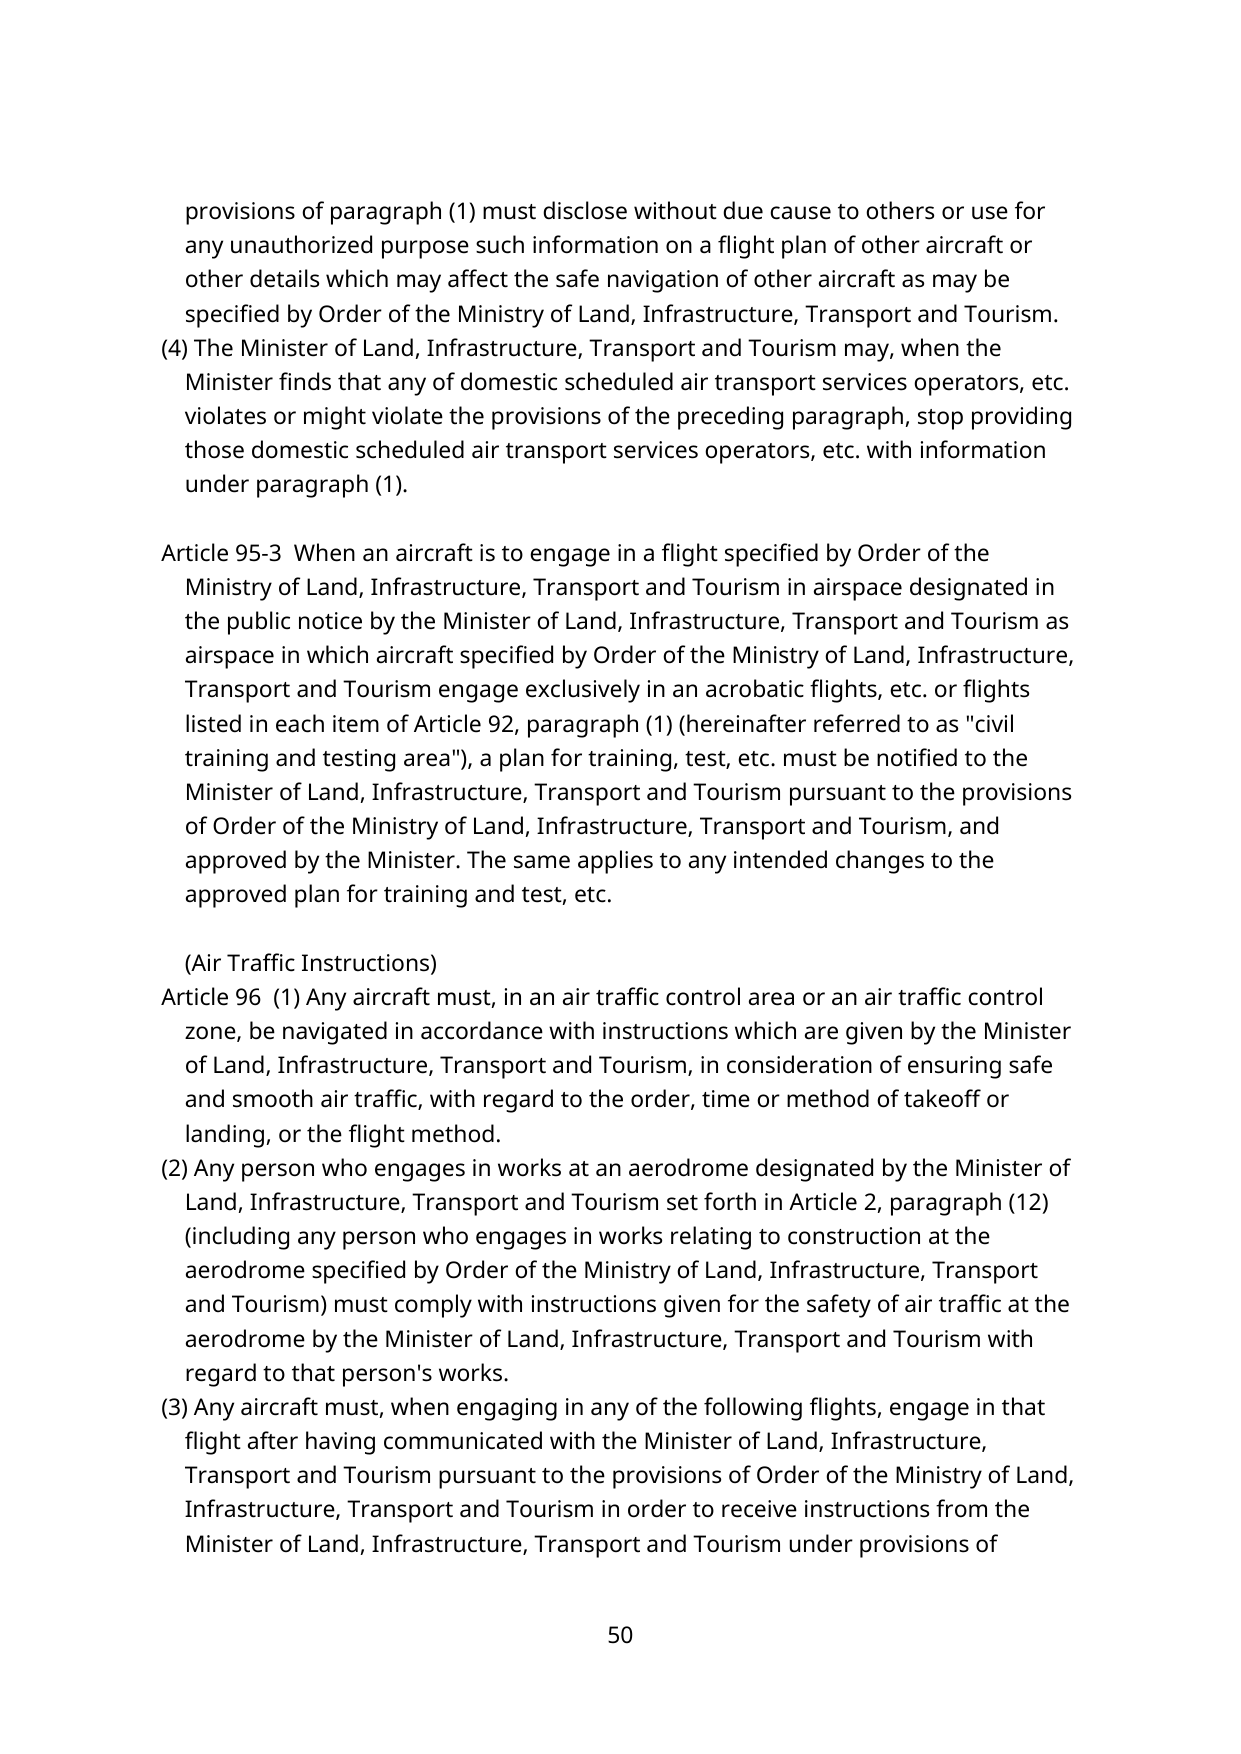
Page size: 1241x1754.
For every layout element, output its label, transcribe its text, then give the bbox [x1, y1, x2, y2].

text Article 96 (1) Any aircraft must, in an air traffic control area or an air traffic control zone, be navigated in accordance with instructions which are given by the Minister of Land, Infrastructure, Transport and Tourism, in consideration of ensuring safe and smooth air traffic, with regard to the order, time or method of takeoff or landing, or the flight method. [161, 979, 1079, 1150]
text (2) Any person who engages in works at an aerodrome designated by the Minister of Land, Infrastructure, Transport and Tourism set forth in Article 2, paragraph (12) (including any person who engages in works relating to construction at the aerodrome specified by Order of the Ministry of Land, Infrastructure, Transport and Tourism) must comply with instructions given for the safety of air traffic at the aerodrome by the Minister of Land, Infrastructure, Transport and Tourism with regard to that person's works. [161, 1150, 1079, 1389]
text Article 95-3 When an aircraft is to engage in a flight specified by Order of the Ministry of Land, Infrastructure, Transport and Tourism in airspace designated in the public notice by the Minister of Land, Infrastructure, Transport and Tourism as airspace in which aircraft specified by Order of the Ministry of Land, Infrastructure, Transport and Tourism engage exclusively in an acrobatic flights, etc. or flights listed in each item of Article 92, paragraph (1) (hereinafter referred to as "civil training and testing area"), a plan for training, test, etc. must be notified to the Minister of Land, Infrastructure, Transport and Tourism pursuant to the provisions of Order of the Ministry of Land, Infrastructure, Transport and Tourism, and approved by the Minister. The same applies to any intended changes to the approved plan for training and test, etc. [161, 535, 1079, 911]
text (4) The Minister of Land, Infrastructure, Transport and Tourism may, when the Minister finds that any of domestic scheduled air transport services operators, etc. violates or might violate the provisions of the preceding paragraph, stop providing those domestic scheduled air transport services operators, etc. with information under paragraph (1). [161, 330, 1079, 501]
text (Air Traffic Instructions) [184, 945, 1079, 979]
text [161, 194, 1079, 330]
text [161, 1389, 1079, 1560]
